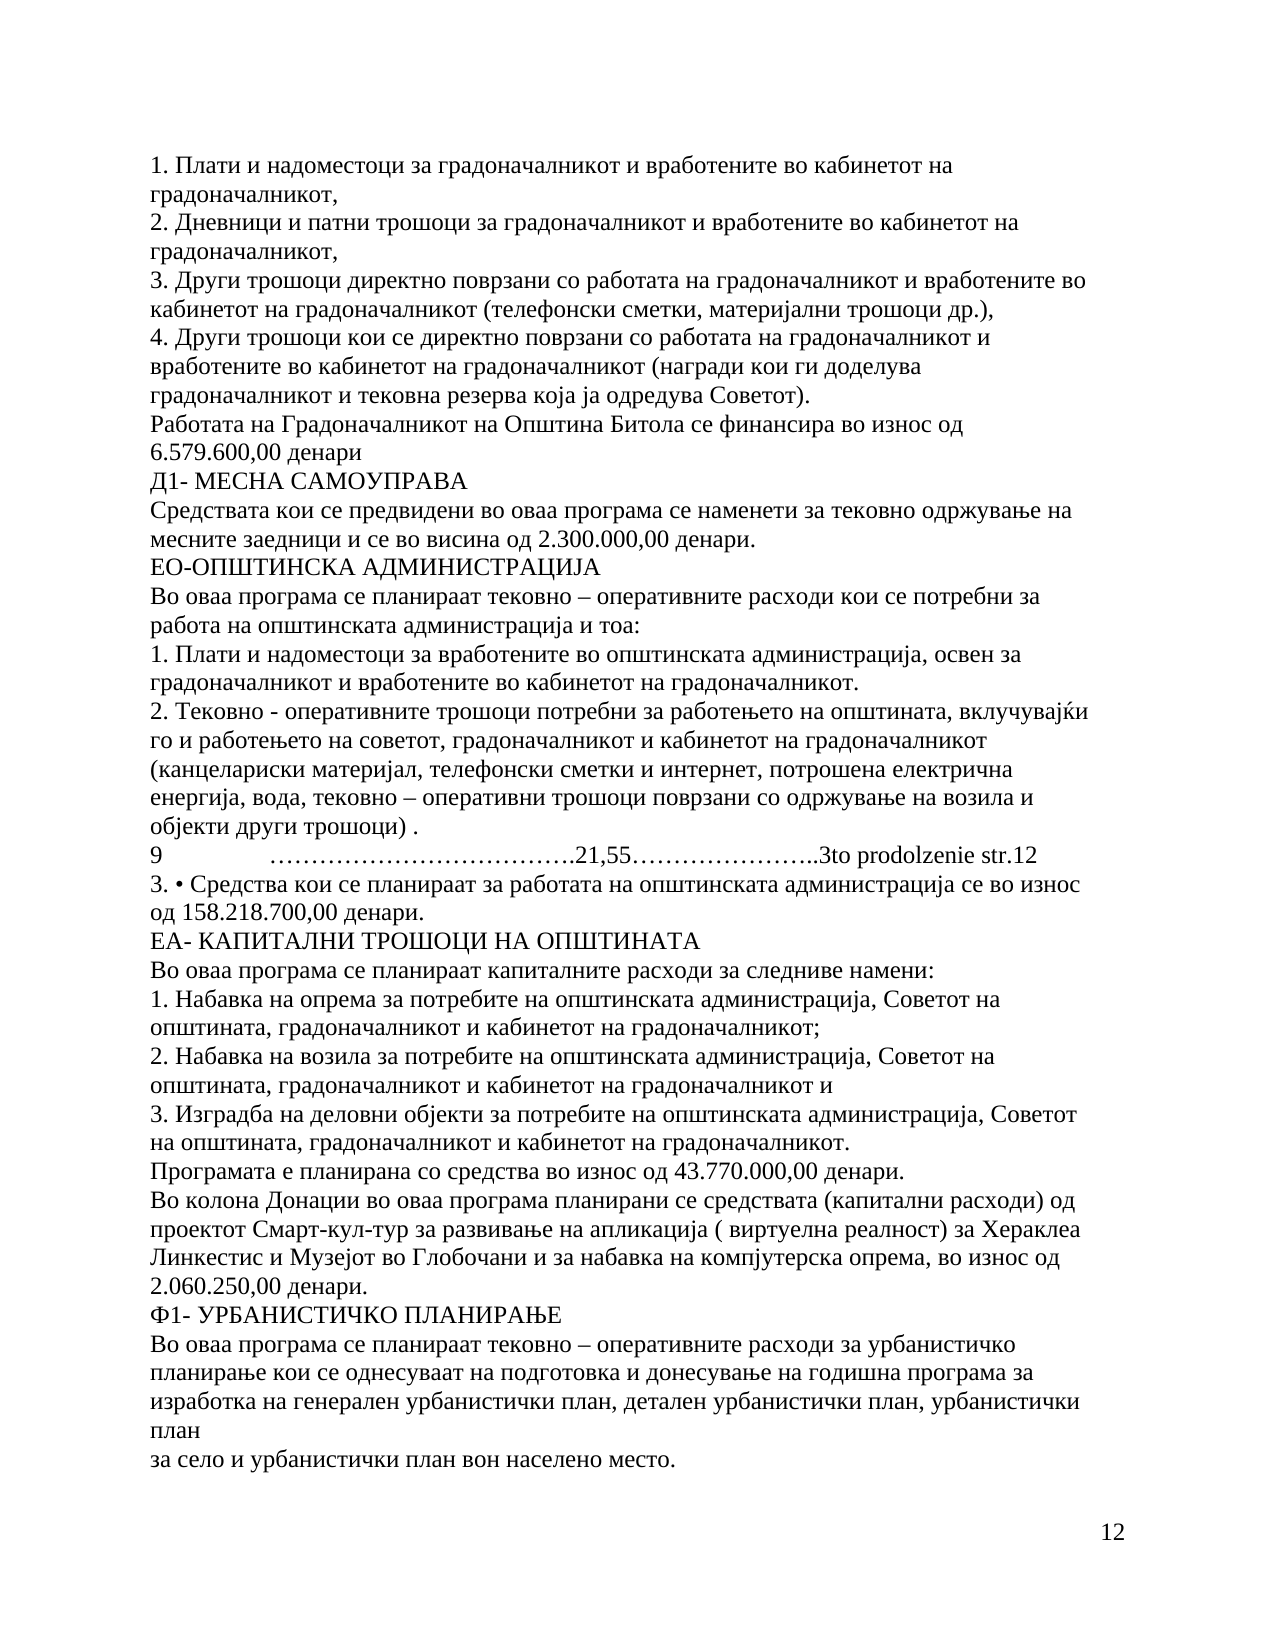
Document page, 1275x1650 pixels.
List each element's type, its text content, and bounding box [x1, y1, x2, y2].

text Во оваа програма се планираат тековно – оперативните расходи за урбанистичко [150, 1329, 1125, 1357]
text го и работењето на советот, градоначалникот и кабинетот на градоначалникот [150, 725, 1125, 754]
text работа на општинската администрација и тоа: [150, 610, 1125, 639]
text на општината, градоначалникот и кабинетот на градоначалникот. [150, 1127, 1125, 1156]
text 3. Изградба на деловни објекти за потребите на општинската администрација, Советот [150, 1099, 1125, 1127]
text изработка на генерален урбанистички план, детален урбанистички план, урбанистички план [150, 1386, 1125, 1444]
text Средствата кои се предвидени во оваа програма се наменети за тековно одржување на [150, 495, 1125, 524]
text 3. Други трошоци директно поврзани со работата на градоначалникот и вработените во [150, 265, 1125, 294]
text градоначалникот и тековна резерва која ја одредува Советот). [150, 380, 1125, 409]
text Во оваа програма се планираат тековно – оперативните расходи кои се потребни за [150, 581, 1125, 610]
text 9 ……………………………….21,55…………………..3to prodolzenie str.12 [150, 840, 1125, 869]
text Програмата е планирана со средства во износ од 43.770.000,00 денари. [150, 1156, 1125, 1185]
text 1. Плати и надоместоци за вработените во општинската администрација, освен за [150, 639, 1125, 667]
text Во оваа програма се планираат капиталните расходи за следниве намени: [150, 955, 1125, 984]
text општината, градоначалникот и кабинетот на градоначалникот; [150, 1012, 1125, 1041]
text месните заедници и се во висина од 2.300.000,00 денари. [150, 524, 1125, 552]
text градоначалникот, [150, 236, 1125, 265]
text 6.579.600,00 денари [150, 437, 1125, 466]
text вработените во кабинетот на градоначалникот (награди кои ги доделува [150, 351, 1125, 380]
text од 158.218.700,00 денари. [150, 897, 1125, 926]
text енергија, вода, тековно – оперативни трошоци поврзани со одржување на возила и [150, 782, 1125, 811]
text за село и урбанистички план вон населено место. [150, 1444, 1125, 1472]
text Работата на Градоначалникот на Општина Битола се финансира во износ од [150, 409, 1125, 437]
text 1. Набавка на опрема за потребите на општинската администрација, Советот на [150, 984, 1125, 1012]
text 1. Плати и надоместоци за градоначалникот и вработените во кабинетот на [150, 150, 1125, 179]
text Ф1- УРБАНИСТИЧКО ПЛАНИРАЊЕ [150, 1300, 1125, 1329]
text 2. Набавка на возила за потребите на општинската администрација, Советот на [150, 1041, 1125, 1070]
text Во колона Донации во оваа програма планирани се средствата (капитални расходи) од [150, 1185, 1125, 1214]
text 2. Дневници и патни трошоци за градоначалникот и вработените во кабинетот на [150, 207, 1125, 236]
text (канцелариски материјал, телефонски сметки и интернет, потрошена електрична [150, 754, 1125, 782]
text 2.060.250,00 денари. [150, 1271, 1125, 1300]
text Линкестис и Музејот во Глобочани и за набавка на компјутерска опрема, во износ од [150, 1242, 1125, 1271]
text градоначалникот и вработените во кабинетот на градоначалникот. [150, 667, 1125, 696]
text ЕА- КАПИТАЛНИ ТРОШОЦИ НА ОПШТИНАТА [150, 926, 1125, 955]
text општината, градоначалникот и кабинетот на градоначалникот и [150, 1070, 1125, 1099]
text 4. Други трошоци кои се директно поврзани со работата на градоначалникот и [150, 322, 1125, 351]
text кабинетот на градоначалникот (телефонски сметки, материјални трошоци др.), [150, 294, 1125, 322]
text проектот Смарт-кул-тур за развивање на апликација ( виртуелна реалност) за Хераклеа [150, 1214, 1125, 1242]
text планирање кои се однесуваат на подготовка и донесување на годишна програма за [150, 1357, 1125, 1386]
text објекти други трошоци) . [150, 811, 1125, 840]
text ЕО-ОПШТИНСКА АДМИНИСТРАЦИЈА [150, 552, 1125, 581]
text 2. Тековно - оперативните трошоци потребни за работењето на општината, вклучувајќи [150, 696, 1125, 725]
text 3. • Средства кои се планираат за работата на општинската администрација се во износ [150, 869, 1125, 897]
text Д1- МЕСНА САМОУПРАВА [150, 466, 1125, 495]
text градоначалникот, [150, 179, 1125, 207]
